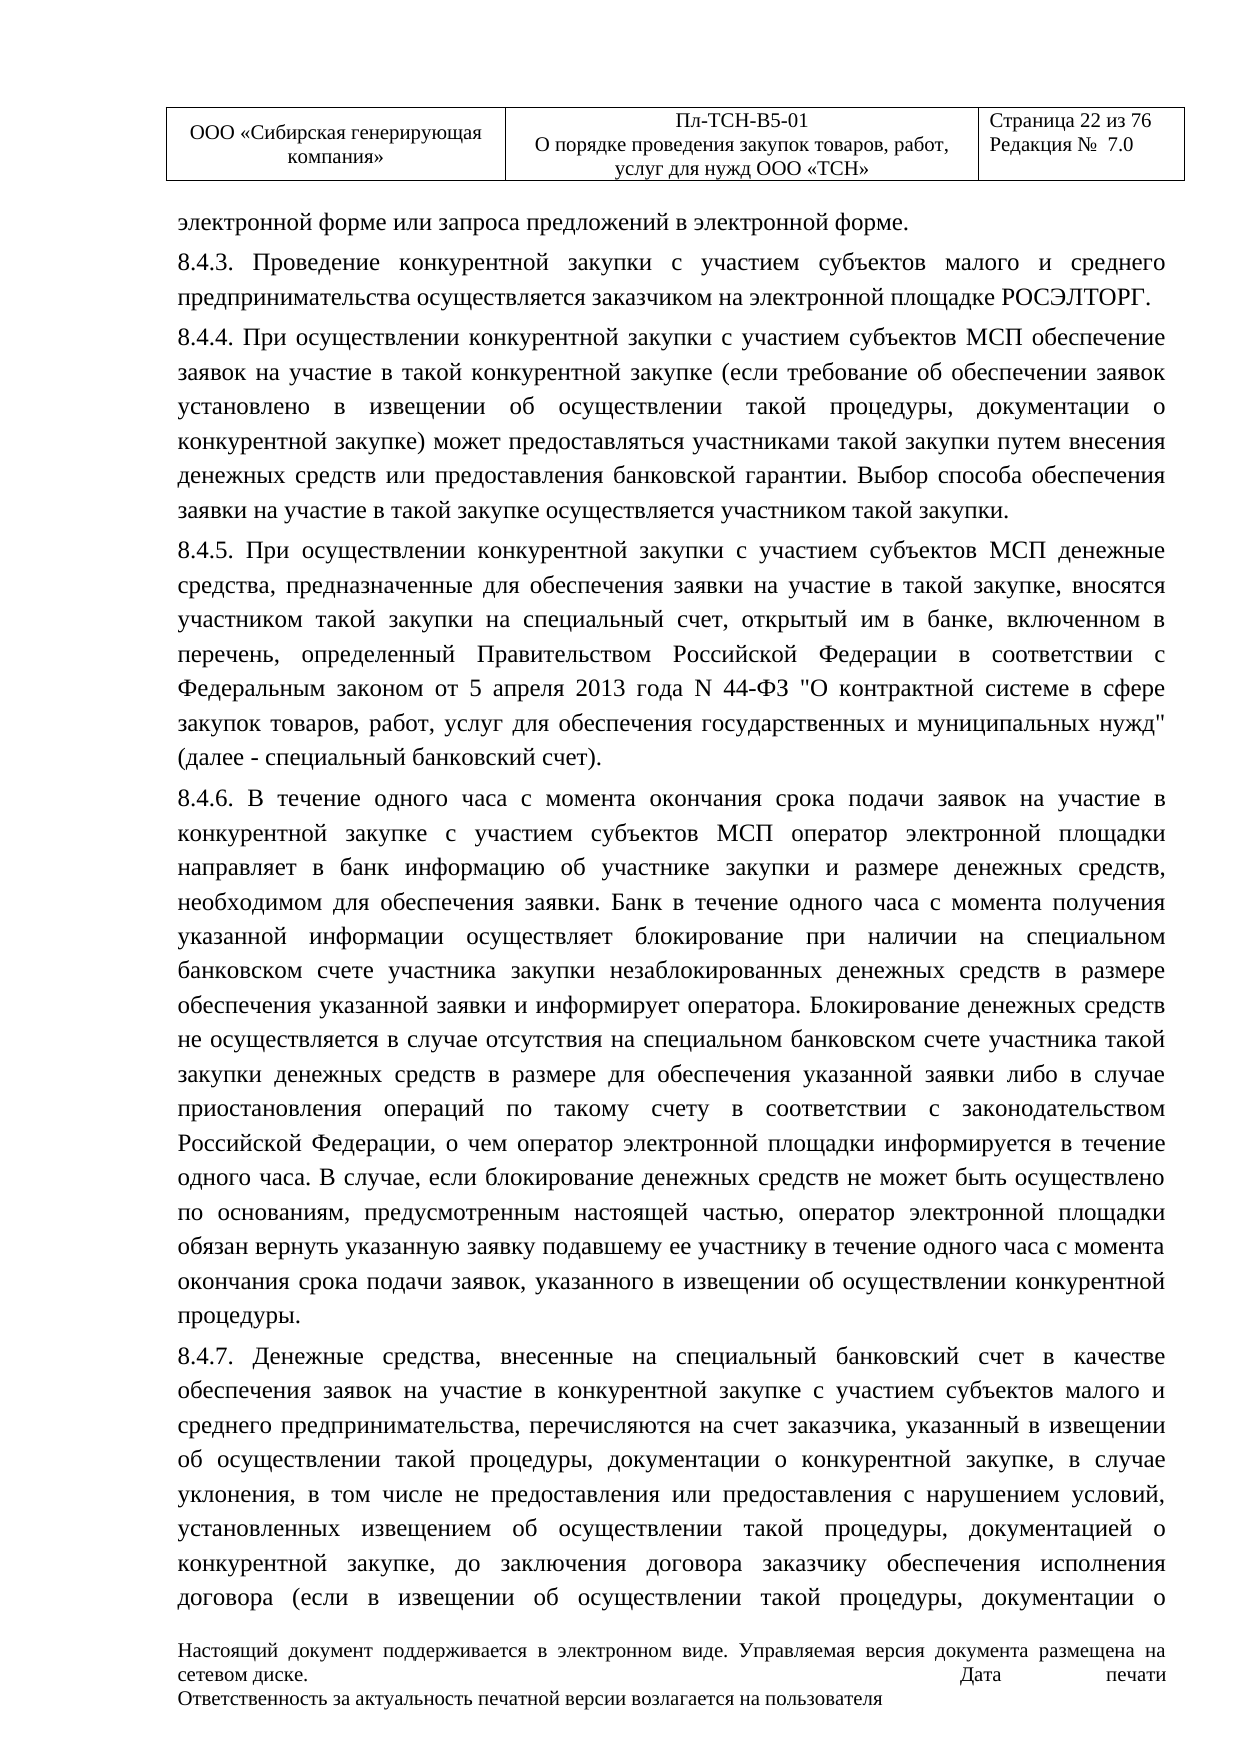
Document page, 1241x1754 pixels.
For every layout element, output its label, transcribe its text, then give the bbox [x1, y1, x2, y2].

subtitle 8.4.4. При осуществлении конкурентной закупки с участием субъектов МСП обеспечение заявок на участие в такой конкурентной закупке (если требование об обеспечении заявок установлено в извещении об осуществлении такой процедуры, документации о конкурентной закупке) может предоставляться участниками такой закупки путем внесения денежных средств или предоставления банковской гарантии. Выбор способа обеспечения заявки на участие в такой закупке осуществляется участником такой закупки. [177, 322, 1166, 524]
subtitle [177, 207, 1166, 235]
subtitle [177, 1341, 1166, 1611]
subtitle 8.4.6. В течение одного часа с момента окончания срока подачи заявок на участие в конкурентной закупке с участием субъектов МСП оператор электронной площадки направляет в банк информацию об участнике закупки и размере денежных средств, необходимом для обеспечения заявки. Банк в течение одного часа с момента получения указанной информации осуществляет блокирование при наличии на специальном банковском счете участника закупки незаблокированных денежных средств в размере обеспечения указанной заявки и информирует оператора. Блокирование денежных средств не осуществляется в случае отсутствия на специальном банковском счете участника такой закупки денежных средств в размере для обеспечения указанной заявки либо в случае приостановления операций по такому счету в соответствии с законодательством Российской Федерации, о чем оператор электронной площадки информируется в течение одного часа. В случае, если блокирование денежных средств не может быть осуществлено по основаниям, предусмотренным настоящей частью, оператор электронной площадки обязан вернуть указанную заявку подавшему ее участнику в течение одного часа с момента окончания срока подачи заявок, указанного в извещении об осуществлении конкурентной процедуры. [177, 783, 1166, 1329]
subtitle 8.4.3. Проведение конкурентной закупки с участием субъектов малого и среднего предпринимательства осуществляется заказчиком на электронной площадке РОСЭЛТОРГ. [177, 247, 1166, 311]
subtitle 8.4.5. При осуществлении конкурентной закупки с участием субъектов МСП денежные средства, предназначенные для обеспечения заявки на участие в такой закупке, вносятся участником такой закупки на специальный счет, открытый им в банке, включенном в перечень, определенный Правительством Российской Федерации в соответствии с Федеральным законом от 5 апреля 2013 года N 44-ФЗ "О контрактной системе в сфере закупок товаров, работ, услуг для обеспечения государственных и муниципальных нужд" (далее - специальный банковский счет). [177, 536, 1166, 771]
